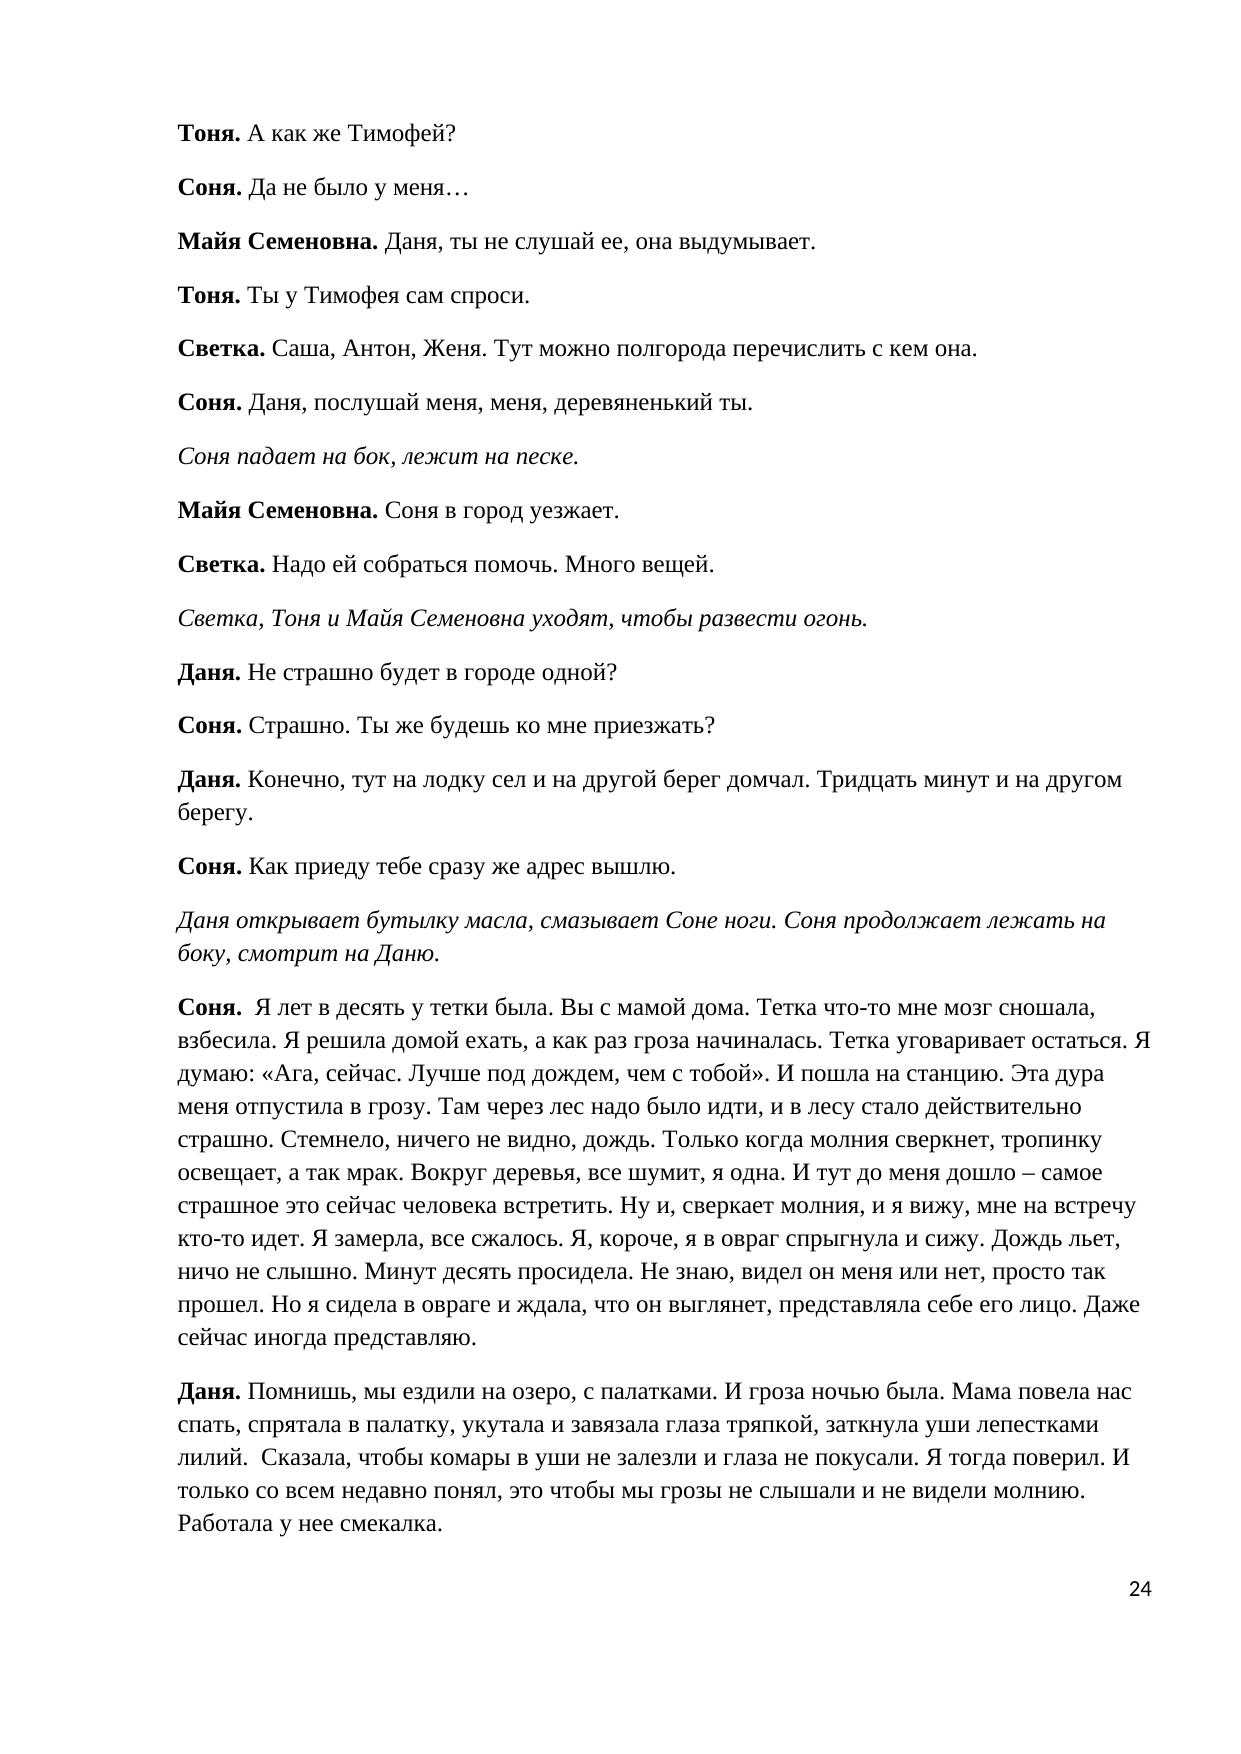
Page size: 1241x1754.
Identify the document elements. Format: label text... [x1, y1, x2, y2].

text Соня. Страшно. Ты же будешь ко мне приезжать? [177, 711, 1152, 739]
text Даня. Помнишь, мы ездили на озеро, с палатками. И гроза ночью была. Мама повела нас спать, спрятала в палатку, укутала и завязала глаза тряпкой, заткнула уши лепестками лилий. Сказала, чтобы комары в уши не залезли и глаза не покусали. Я тогда поверил. И только со всем недавно понял, это чтобы мы грозы не слышали и не видели молнию. Работала у нее смекалка. [177, 1376, 1152, 1537]
text Соня. Как приеду тебе сразу же адрес вышлю. [177, 851, 1152, 880]
text Тоня. Ты у Тимофея сам спроси. [177, 280, 1152, 308]
text Светка. Надо ей собраться помочь. Много вещей. [177, 549, 1152, 578]
text Даня. Конечно, тут на лодку сел и на другой берег домчал. Тридцать минут и на другом берегу. [177, 764, 1152, 826]
text Соня падает на бок, лежит на песке. [177, 441, 1152, 470]
text Майя Семеновна. Соня в город уезжает. [177, 495, 1152, 524]
text Соня. Даня, послушай меня, меня, деревяненький ты. [177, 387, 1152, 416]
text Даня открывает бутылку масла, смазывает Соне ноги. Соня продолжает лежать на боку, смотрит на Даню. [177, 905, 1152, 967]
text Соня. Я лет в десять у тетки была. Вы с мамой дома. Тетка что-то мне мозг сношала, взбесила. Я решила домой ехать, а как раз гроза начиналась. Тетка уговаривает остаться. Я думаю: «Ага, сейчас. Лучше под дождем, чем с тобой». И пошла на станцию. Эта дура меня отпустила в грозу. Там через лес надо было идти, и в лесу стало действительно страшно. Стемнело, ничего не видно, дождь. Только когда молния сверкнет, тропинку освещает, а так мрак. Вокруг деревья, все шумит, я одна. И тут до меня дошло – самое страшное это сейчас человека встретить. Ну и, сверкает молния, и я вижу, мне на встречу кто-то идет. Я замерла, все сжалось. Я, короче, я в овраг спрыгнула и сижу. Дождь льет, ничо не слышно. Минут десять просидела. Не знаю, видел он меня или нет, просто так прошел. Но я сидела в овраге и ждала, что он выглянет, представляла себе его лицо. Даже сейчас иногда представляю. [177, 992, 1152, 1351]
text Даня. Не страшно будет в городе одной? [177, 657, 1152, 685]
text Майя Семеновна. Даня, ты не слушай ее, она выдумывает. [177, 226, 1152, 254]
text Тоня. А как же Тимофей? [177, 118, 1152, 147]
text Соня. Да не было у меня… [177, 172, 1152, 201]
text Светка. Саша, Антон, Женя. Тут можно полгорода перечислить с кем она. [177, 333, 1152, 362]
text Светка, Тоня и Майя Семеновна уходят, чтобы развести огонь. [177, 603, 1152, 632]
